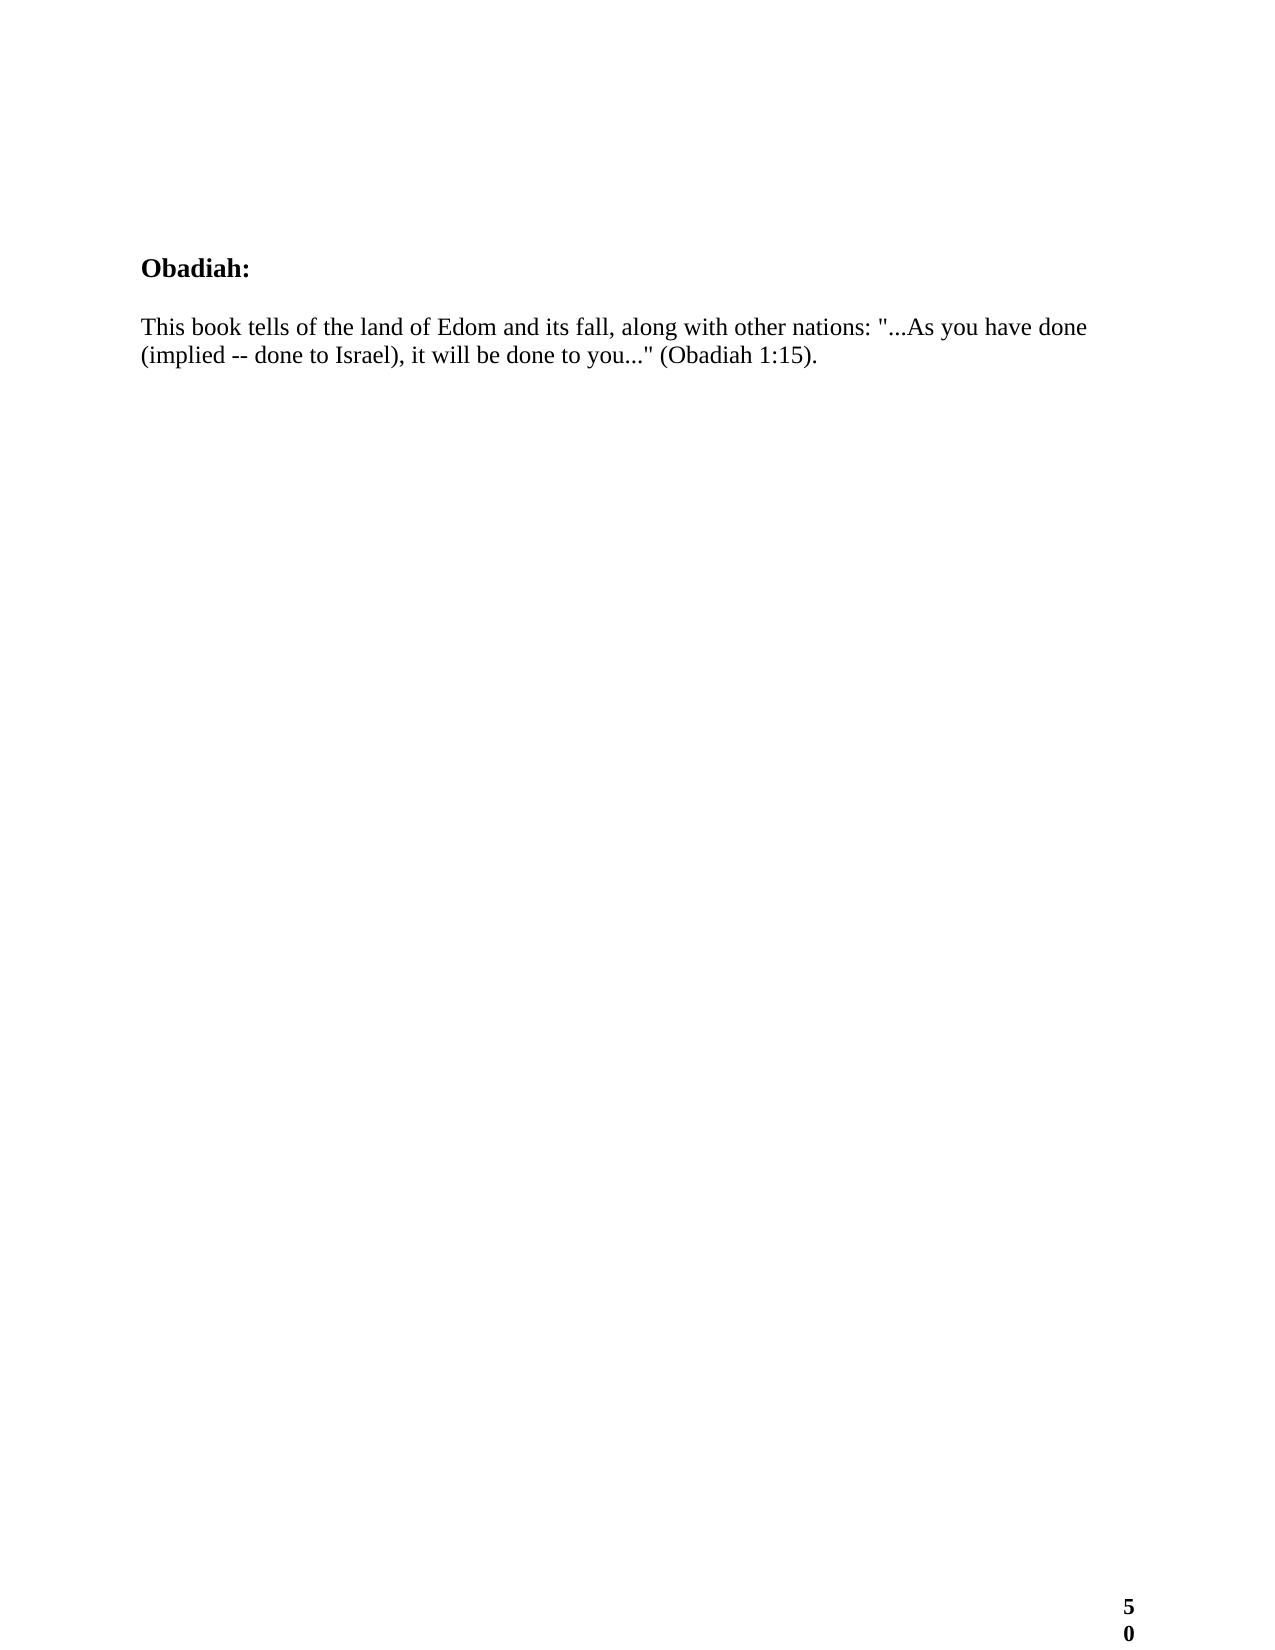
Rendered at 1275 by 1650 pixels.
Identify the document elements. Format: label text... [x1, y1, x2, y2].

text This book tells of the land of Edom and its fall, along with other nations: "...As you have done (implied -- done to Israel), it will be done to you..." (Obadiah 1:15). [141, 312, 1088, 370]
subtitle Obadiah: [141, 254, 1088, 284]
